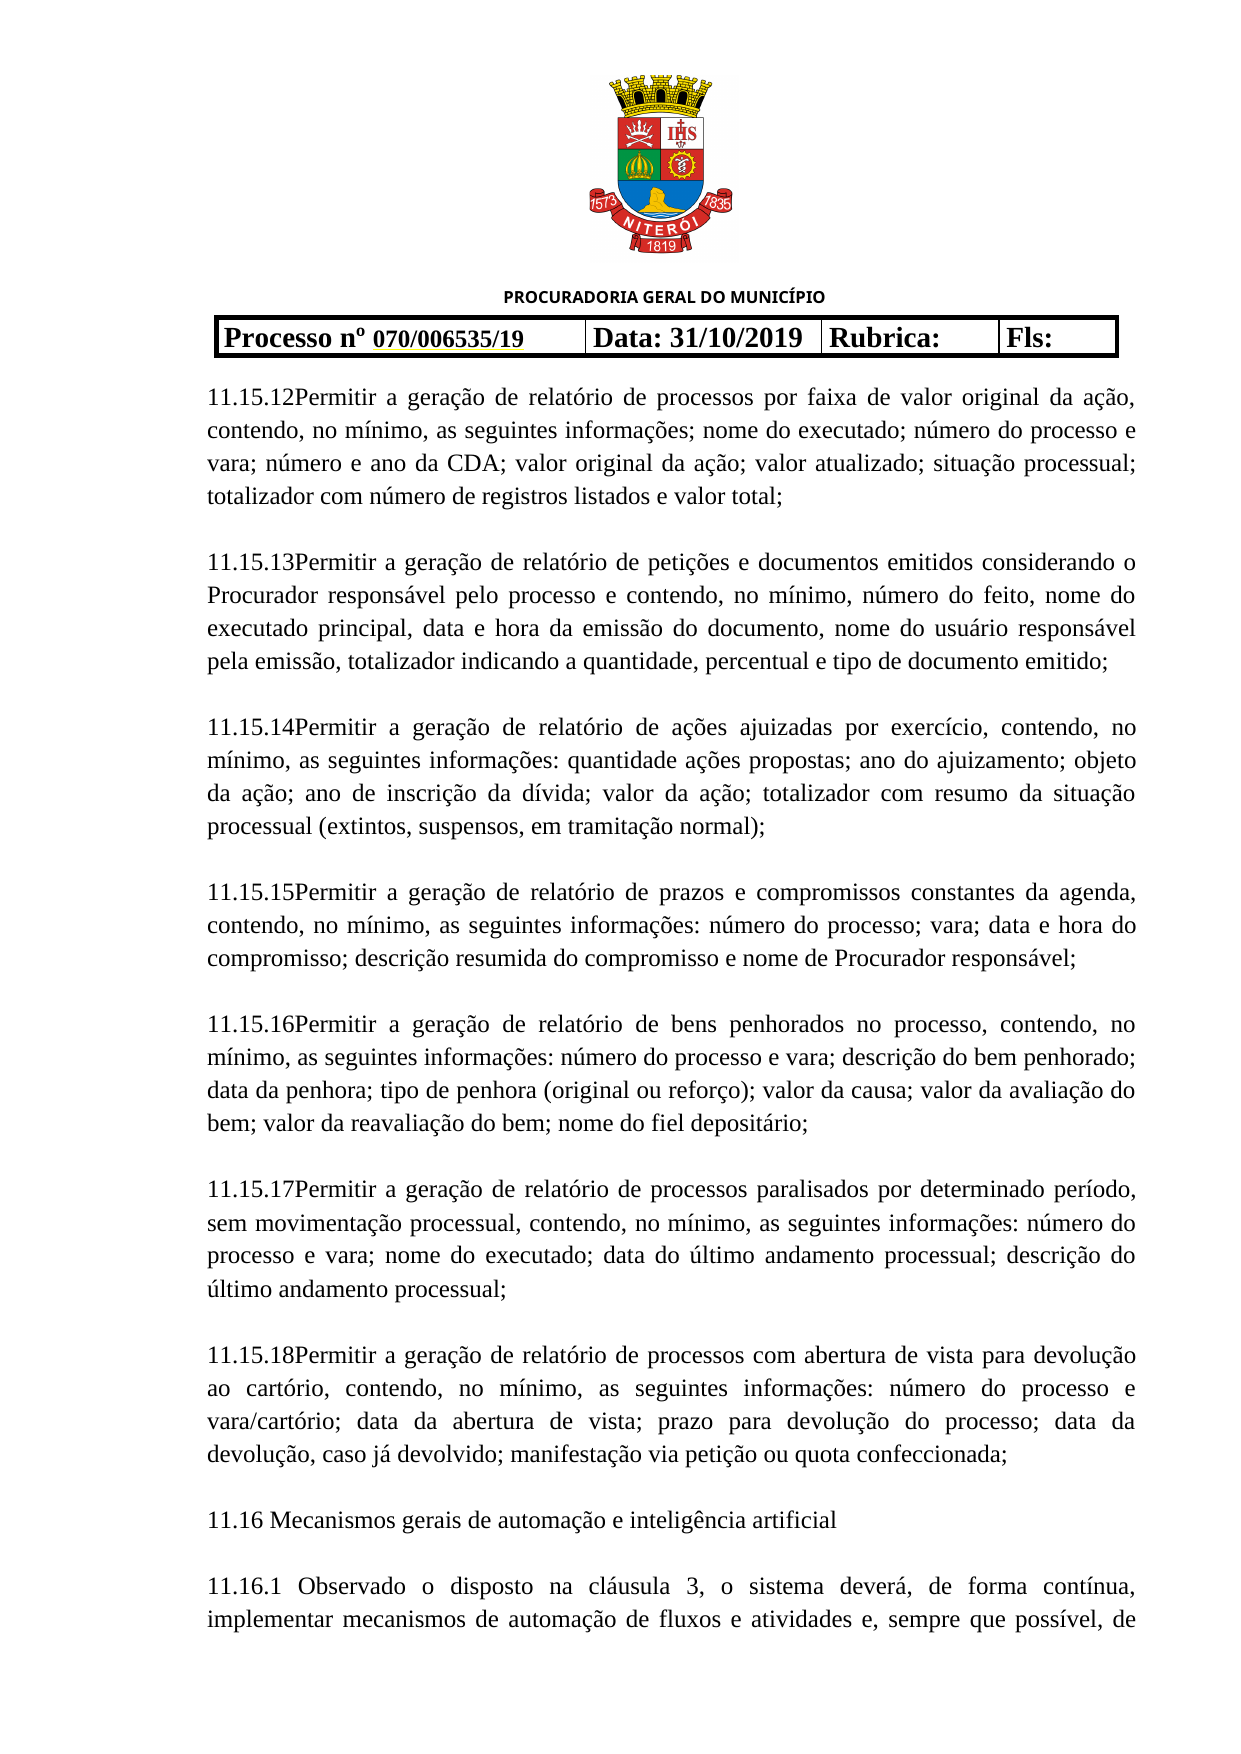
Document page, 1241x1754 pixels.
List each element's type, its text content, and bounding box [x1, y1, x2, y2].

picture [589, 75, 740, 263]
list 11.15.16Permitir a geração de relatório de bens penhorados no processo, contendo, no mínimo, as seguintes informações: número do processo e vara; descrição do bem penhorado; data da penhora; tipo de penhora (original ou reforço); valor da causa; valor da avaliação do bem; valor da reavaliação do bem; nome do fiel depositário; [207, 1009, 1137, 1137]
list 11.15.17Permitir a geração de relatório de processos paralisados por determinado período, sem movimentação processual, contendo, no mínimo, as seguintes informações: número do processo e vara; nome do executado; data do último andamento processual; descrição do último andamento processual; [207, 1174, 1137, 1302]
list 11.15.18Permitir a geração de relatório de processos com abertura de vista para devolução ao cartório, contendo, no mínimo, as seguintes informações: número do processo e vara/cartório; data da abertura de vista; prazo para devolução do processo; data da devolução, caso já devolvido; manifestação via petição ou quota confeccionada; [207, 1340, 1137, 1467]
list 11.15.12Permitir a geração de relatório de processos por faixa de valor original da ação, contendo, no mínimo, as seguintes informações; nome do executado; número do processo e vara; número e ano da CDA; valor original da ação; valor atualizado; situação processual; totalizador com número de registros listados e valor total; [207, 382, 1137, 510]
list 11.15.13Permitir a geração de relatório de petições e documentos emitidos considerando o Procurador responsável pelo processo e contendo, no mínimo, número do feito, nome do executado principal, data e hora da emissão do documento, nome do usuário responsável pela emissão, totalizador indicando a quantidade, percentual e tipo de documento emitido; [207, 547, 1137, 675]
list 11.15.14Permitir a geração de relatório de ações ajuizadas por exercício, contendo, no mínimo, as seguintes informações: quantidade ações propostas; ano do ajuizamento; objeto da ação; ano de inscrição da dívida; valor da ação; totalizador com resumo da situação processual (extintos, suspensos, em tramitação normal); [207, 712, 1137, 840]
list 11.16 Mecanismos gerais de automação e inteligência artificial [207, 1505, 1137, 1533]
list 11.15.15Permitir a geração de relatório de prazos e compromissos constantes da agenda, contendo, no mínimo, as seguintes informações: número do processo; vara; data e hora do compromisso; descrição resumida do compromisso e nome de Procurador responsável; [207, 877, 1137, 972]
